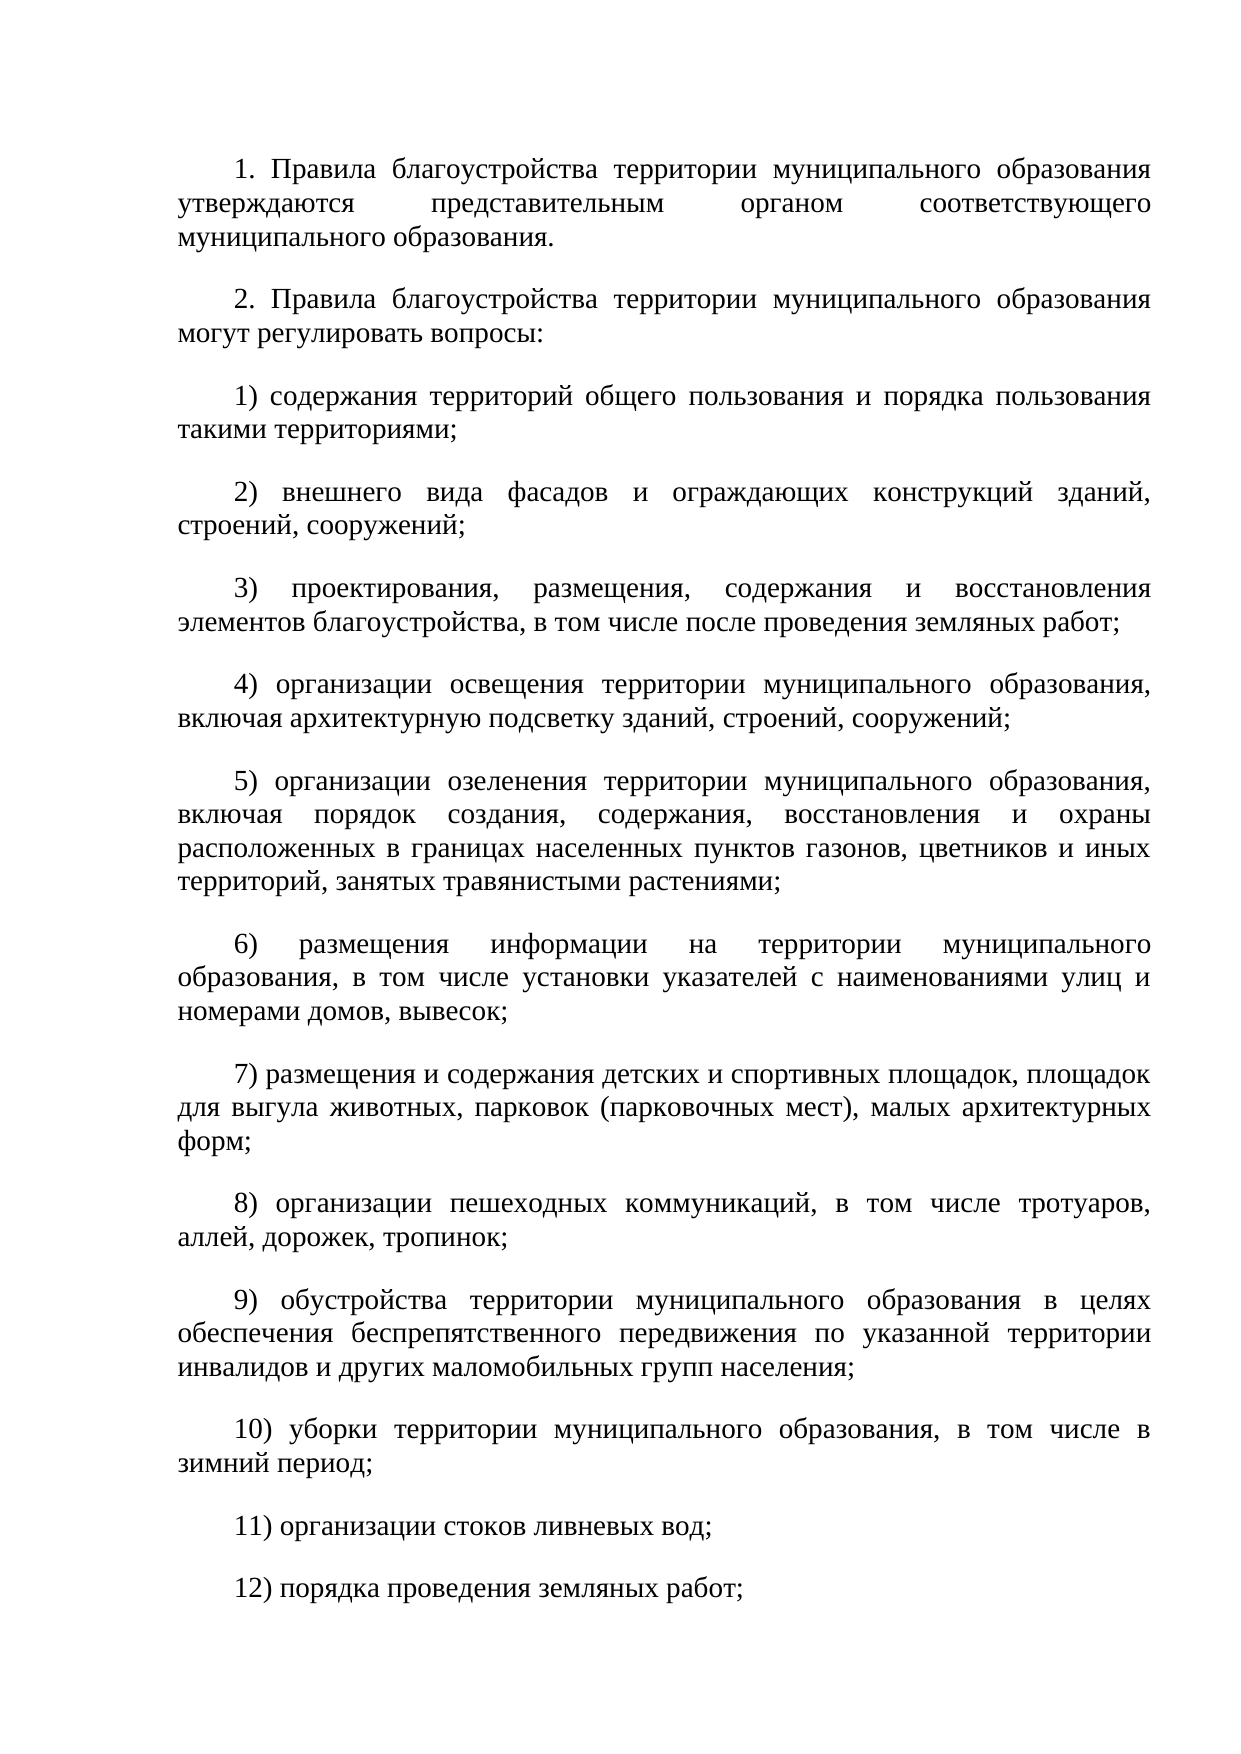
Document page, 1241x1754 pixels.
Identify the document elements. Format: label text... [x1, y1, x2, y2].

text 4) организации освещения территории муниципального образования, включая архитектурную подсветку зданий, строений, сооружений; [177, 666, 1152, 733]
text 10) уборки территории муниципального образования, в том числе в зимний период; [177, 1412, 1152, 1479]
text 12) порядка проведения земляных работ; [177, 1571, 1152, 1604]
text 2) внешнего вида фасадов и ограждающих конструкций зданий, строений, сооружений; [177, 474, 1152, 541]
text 11) организации стоков ливневых вод; [177, 1508, 1152, 1541]
text 8) организации пешеходных коммуникаций, в том числе тротуаров, аллей, дорожек, тропинок; [177, 1186, 1152, 1253]
text 1. Правила благоустройства территории муниципального образования утверждаются представительным органом соответствующего муниципального образования. [177, 152, 1152, 252]
text 5) организации озеленения территории муниципального образования, включая порядок создания, содержания, восстановления и охраны расположенных в границах населенных пунктов газонов, цветников и иных территорий, занятых травянистыми растениями; [177, 763, 1152, 897]
text 1) содержания территорий общего пользования и порядка пользования такими территориями; [177, 378, 1152, 445]
text 2. Правила благоустройства территории муниципального образования могут регулировать вопросы: [177, 281, 1152, 348]
text 6) размещения информации на территории муниципального образования, в том числе установки указателей с наименованиями улиц и номерами домов, вывесок; [177, 926, 1152, 1027]
text 3) проектирования, размещения, содержания и восстановления элементов благоустройства, в том числе после проведения земляных работ; [177, 570, 1152, 637]
text 9) обустройства территории муниципального образования в целях обеспечения беспрепятственного передвижения по указанной территории инвалидов и других маломобильных групп населения; [177, 1282, 1152, 1382]
text 7) размещения и содержания детских и спортивных площадок, площадок для выгула животных, парковок (парковочных мест), малых архитектурных форм; [177, 1056, 1152, 1156]
